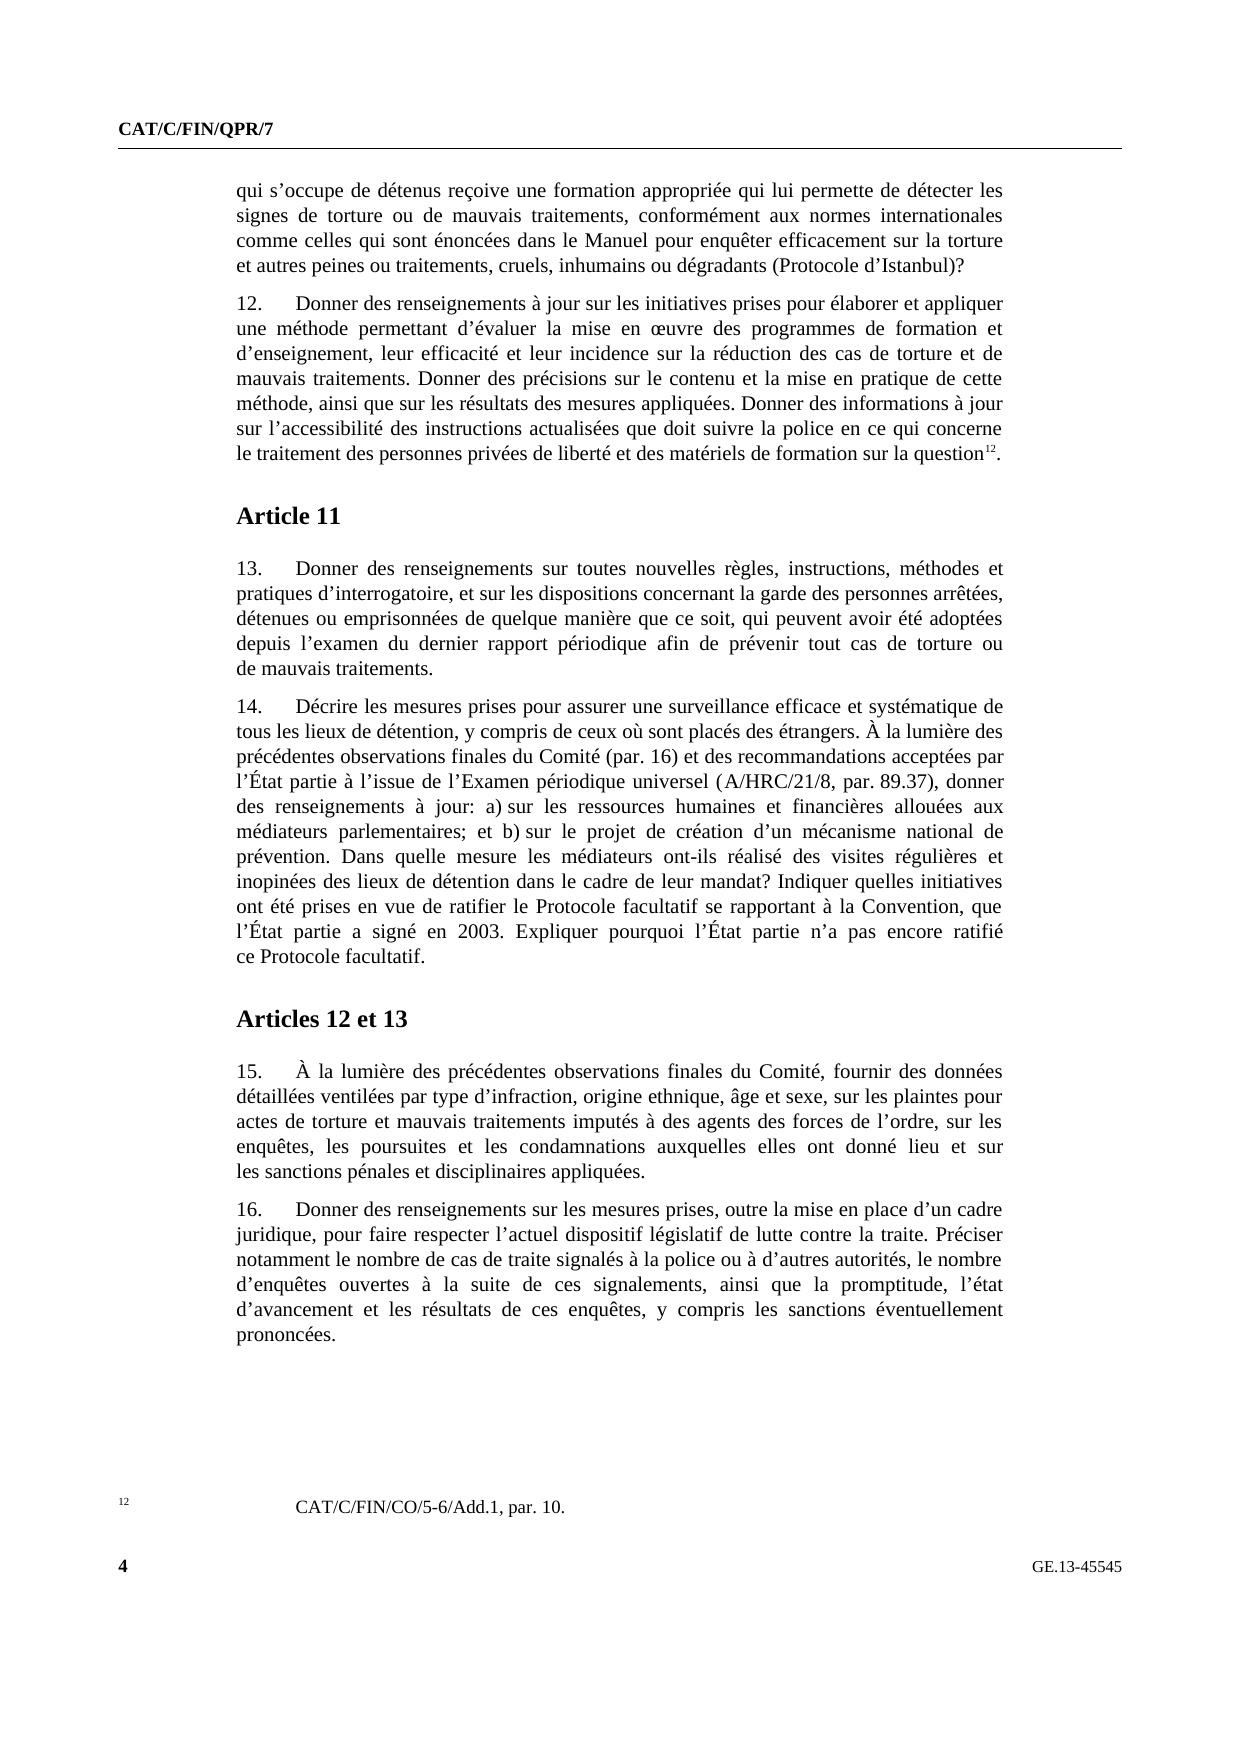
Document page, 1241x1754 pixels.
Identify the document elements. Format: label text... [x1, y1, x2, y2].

text Article 11 [118, 502, 1004, 530]
text Donner des renseignements sur toutes nouvelles règles, instructions, méthodes et pratiques d’interrogatoire, et sur les dispositions concernant la garde des personnes arrêtées, détenues ou emprisonnées de quelque manière que ce soit, qui peuvent avoir été adoptées depuis l’examen du dernier rapport périodique afin de prévenir tout cas de torture ou de mauvais traitements. [236, 555, 1004, 680]
text À la lumière des précédentes observations finales du Comité, fournir des données détaillées ventilées par type d’infraction, origine ethnique, âge et sexe, sur les plaintes pour actes de torture et mauvais traitements imputés à des agents des forces de l’ordre, sur les enquêtes, les poursuites et les condamnations auxquelles elles ont donné lieu et sur les sanctions pénales et disciplinaires appliquées. [236, 1058, 1004, 1183]
text Articles 12 et 13 [118, 1005, 1004, 1033]
text Décrire les mesures prises pour assurer une surveillance efficace et systématique de tous les lieux de détention, y compris de ceux où sont placés des étrangers. À la lumière des précédentes observations finales du Comité (par. 16) et des recommandations acceptées par l’État partie à l’issue de l’Examen périodique universel (A/HRC/21/8, par. 89.37), donner des renseignements à jour: a) sur les ressources humaines et financières allouées aux médiateurs parlementaires; et b) sur le projet de création d’un mécanisme national de prévention. Dans quelle mesure les médiateurs ont-ils réalisé des visites régulières et inopinées des lieux de détention dans le cadre de leur mandat? Indiquer quelles initiatives ont été prises en vue de ratifier le Protocole facultatif se rapportant à la Convention, que l’État partie a signé en 2003. Expliquer pourquoi l’État partie n’a pas encore ratifié ce Protocole facultatif. [236, 693, 1004, 968]
text Donner des renseignements à jour sur les initiatives prises pour élaborer et appliquer une méthode permettant d’évaluer la mise en œuvre des programmes de formation et d’enseignement, leur efficacité et leur incidence sur la réduction des cas de torture et de mauvais traitements. Donner des précisions sur le contenu et la mise en pratique de cette méthode, ainsi que sur les résultats des mesures appliquées. Donner des informations à jour sur l’accessibilité des instructions actualisées que doit suivre la police en ce qui concerne le traitement des personnes privées de liberté et des matériels de formation sur la question. [236, 290, 1004, 465]
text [236, 177, 1004, 277]
text Donner des renseignements sur les mesures prises, outre la mise en place d’un cadre juridique, pour faire respecter l’actuel dispositif législatif de lutte contre la traite. Préciser notamment le nombre de cas de traite signalés à la police ou à d’autres autorités, le nombre d’enquêtes ouvertes à la suite de ces signalements, ainsi que la promptitude, l’état d’avancement et les résultats de ces enquêtes, y compris les sanctions éventuellement prononcées. [236, 1196, 1004, 1346]
